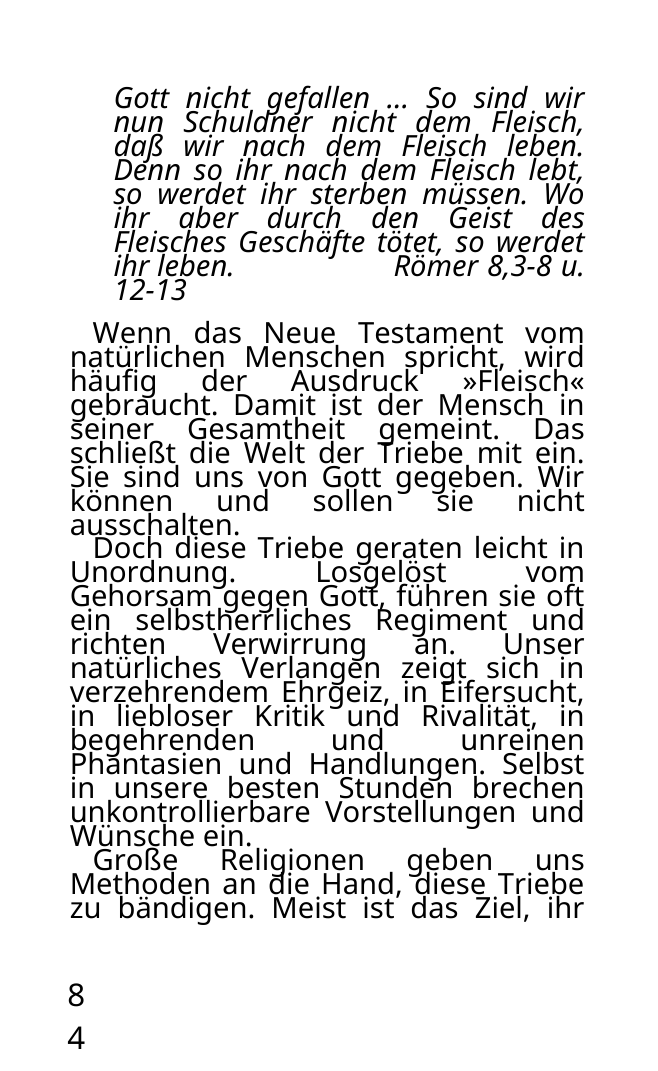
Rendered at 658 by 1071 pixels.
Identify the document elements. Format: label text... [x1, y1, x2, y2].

text Doch diese Triebe geraten leicht in Unordnung. Losgelöst vom Gehorsam gegen Gott, führen sie oft ein selbstherrliches Regiment und richten Verwirrung an. Unser natürliches Verlangen zeigt sich in verzehrendem Ehrgeiz, in Eifersucht, in liebloser Kritik und Rivalität, in begehrenden und unreinen Phantasien und Handlungen. Selbst in unsere besten Stunden brechen unkontrollierbare Vorstellungen und Wünsche ein. [69, 540, 585, 851]
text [69, 851, 585, 923]
text Wenn das Neue Testament vom natürlichen Menschen spricht, wird häufig der Ausdruck »Fleisch« gebraucht. Damit ist der Mensch in seiner Gesamtheit gemeint. Das schließt die Welt der Triebe mit ein. Sie sind uns von Gott gegeben. Wir können und sollen sie nicht ausschalten. [69, 324, 585, 540]
